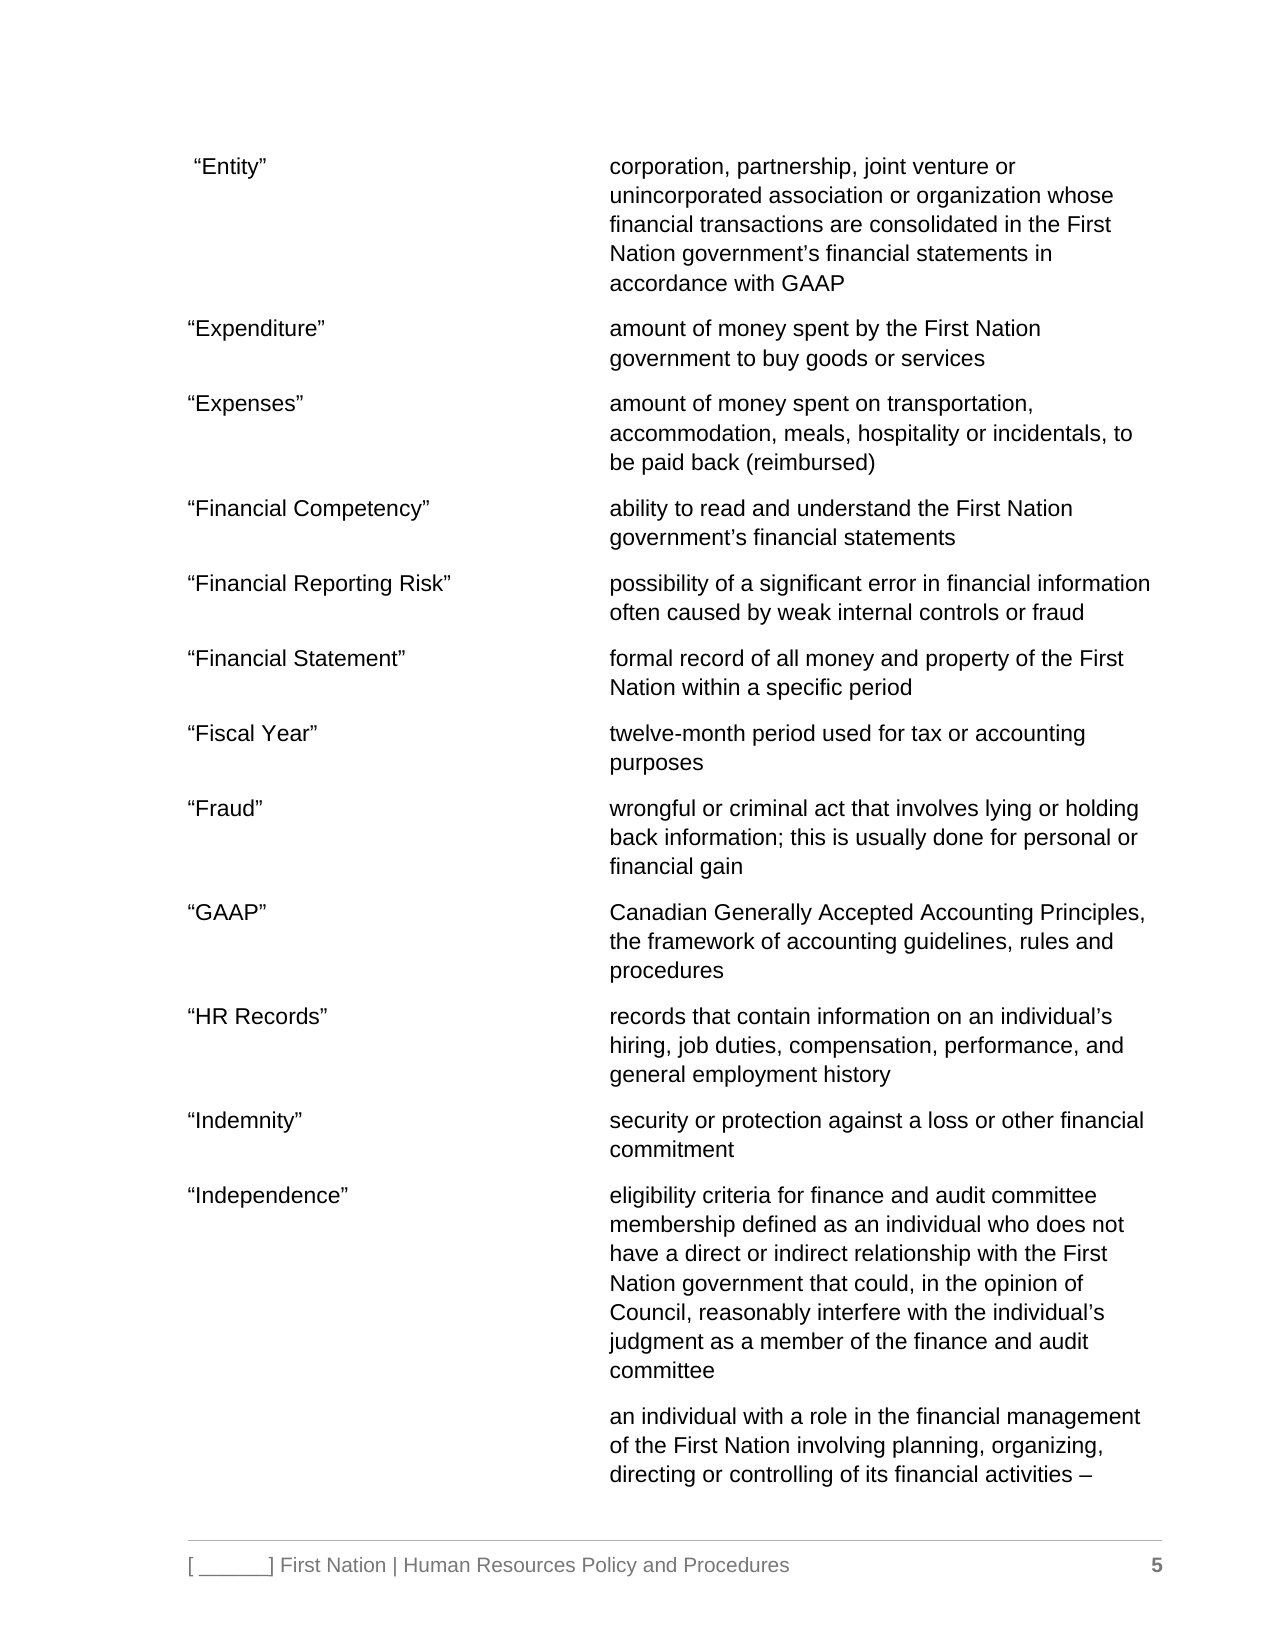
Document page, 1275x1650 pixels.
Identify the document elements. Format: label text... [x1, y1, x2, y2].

text “Entity” corporation, partnership, joint venture or unincorporated association or organization whose financial transactions are consolidated in the First Nation government’s financial statements in accordance with GAAP [187, 150, 1162, 296]
text “GAAP” Canadian Generally Accepted Accounting Principles, the framework of accounting guidelines, rules and procedures [187, 896, 1162, 983]
text “Fiscal Year” twelve-month period used for tax or accounting purposes [187, 717, 1162, 775]
text “Financial Reporting Risk” possibility of a significant error in financial information often caused by weak internal controls or fraud [187, 567, 1162, 625]
text “Expenses” amount of money spent on transportation, accommodation, meals, hospitality or incidentals, to be paid back (reimbursed) [187, 387, 1162, 475]
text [187, 1400, 1162, 1487]
text “Financial Statement” formal record of all money and property of the First Nation within a specific period [187, 642, 1162, 700]
text “HR Records” records that contain information on an individual’s hiring, job duties, compensation, performance, and general employment history [187, 1000, 1162, 1087]
text “Independence” eligibility criteria for finance and audit committee membership defined as an individual who does not have a direct or indirect relationship with the First Nation government that could, in the opinion of Council, reasonably interfere with the individual’s judgment as a member of the finance and audit committee [187, 1179, 1162, 1383]
text “Expenditure” amount of money spent by the First Nation government to buy goods or services [187, 312, 1162, 371]
text “Fraud” wrongful or criminal act that involves lying or holding back information; this is usually done for personal or financial gain [187, 792, 1162, 879]
text “Indemnity” security or protection against a loss or other financial commitment [187, 1104, 1162, 1162]
text “Financial Competency” ability to read and understand the First Nation government’s financial statements [187, 492, 1162, 550]
